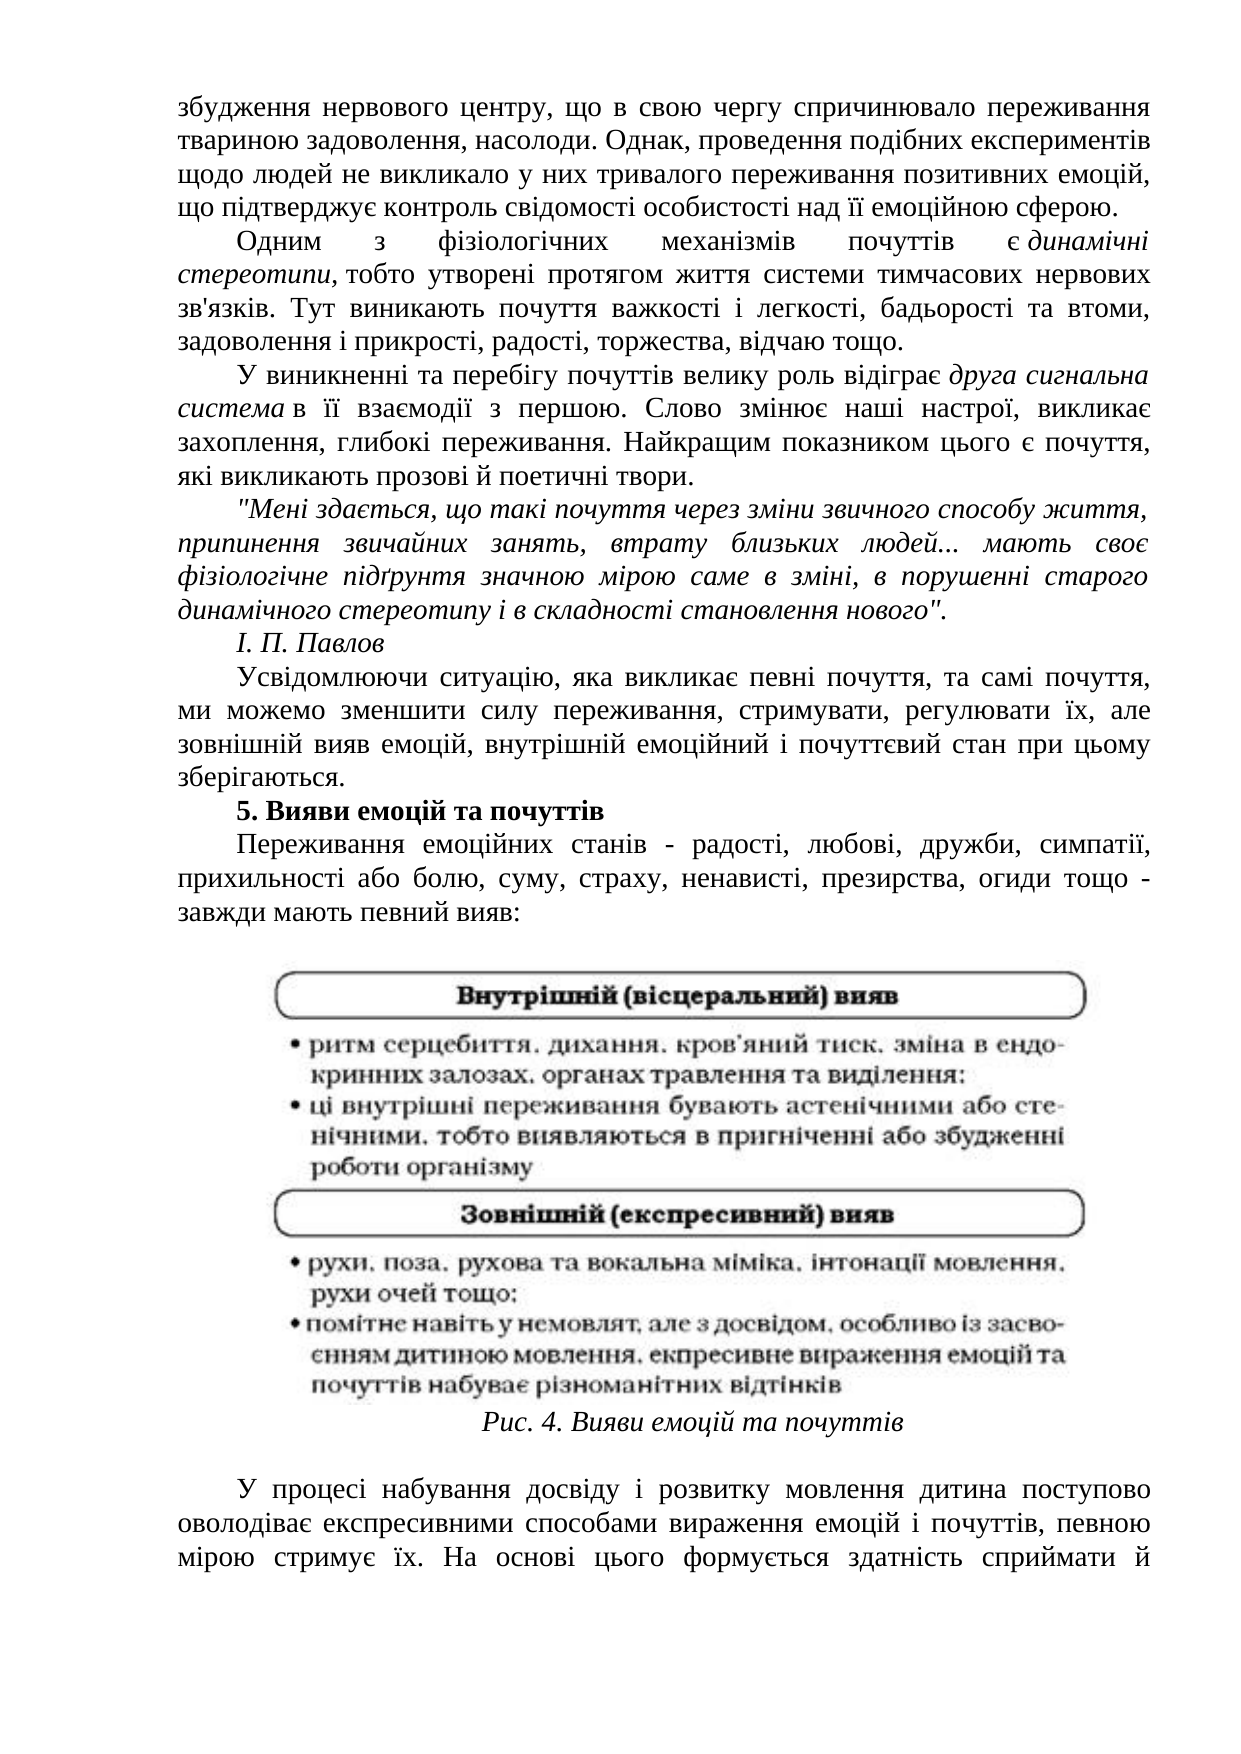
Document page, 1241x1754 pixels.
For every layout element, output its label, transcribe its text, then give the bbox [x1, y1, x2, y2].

text І. П. Павлов [177, 625, 1152, 659]
text У виникненні та перебігу почуттів велику роль відіграє друга сигнальна система в її взаємодії з першою. Слово змінює наші настрої, викликає захоплення, глибокі переживання. Найкращим показником цього є почуття, які викликають прозові й поетичні твори. [177, 357, 1152, 491]
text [177, 1472, 1152, 1572]
text Переживання емоційних станів - радості, любові, дружби, симпатії, прихильності або болю, суму, страху, ненависті, презирства, огиди тощо - завжди мають певний вияв: [177, 827, 1152, 927]
subtitle 5. Вияви емоцій та почуттів [177, 793, 1152, 827]
text Одним з фізіологічних механізмів почуттів є динамічні стереотипи, тобто утворені протягом життя системи тимчасових нервових зв'язків. Тут виникають почуття важкості і легкості, бадьорості та втоми, задоволення і прикрості, радості, торжества, відчаю тощо. [177, 223, 1152, 357]
text Рис. 4. Вияви емоцій та почуттів [177, 1404, 1152, 1438]
picture [236, 960, 1120, 1405]
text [177, 89, 1152, 223]
text Усвідомлюючи ситуацію, яка викликає певні почуття, та самі почуття, ми можемо зменшити силу переживання, стримувати, регулювати їх, але зовнішній вияв емоцій, внутрішній емоційний і почуттєвий стан при цьому зберігаються. [177, 659, 1152, 793]
text "Мені здається, що такі почуття через зміни звичного способу життя, припинення звичайних занять, втрату близьких людей... мають своє фізіологічне підґрунтя значною мірою саме в зміні, в порушенні старого динамічного стереотипу і в складності становлення нового". [177, 491, 1152, 625]
